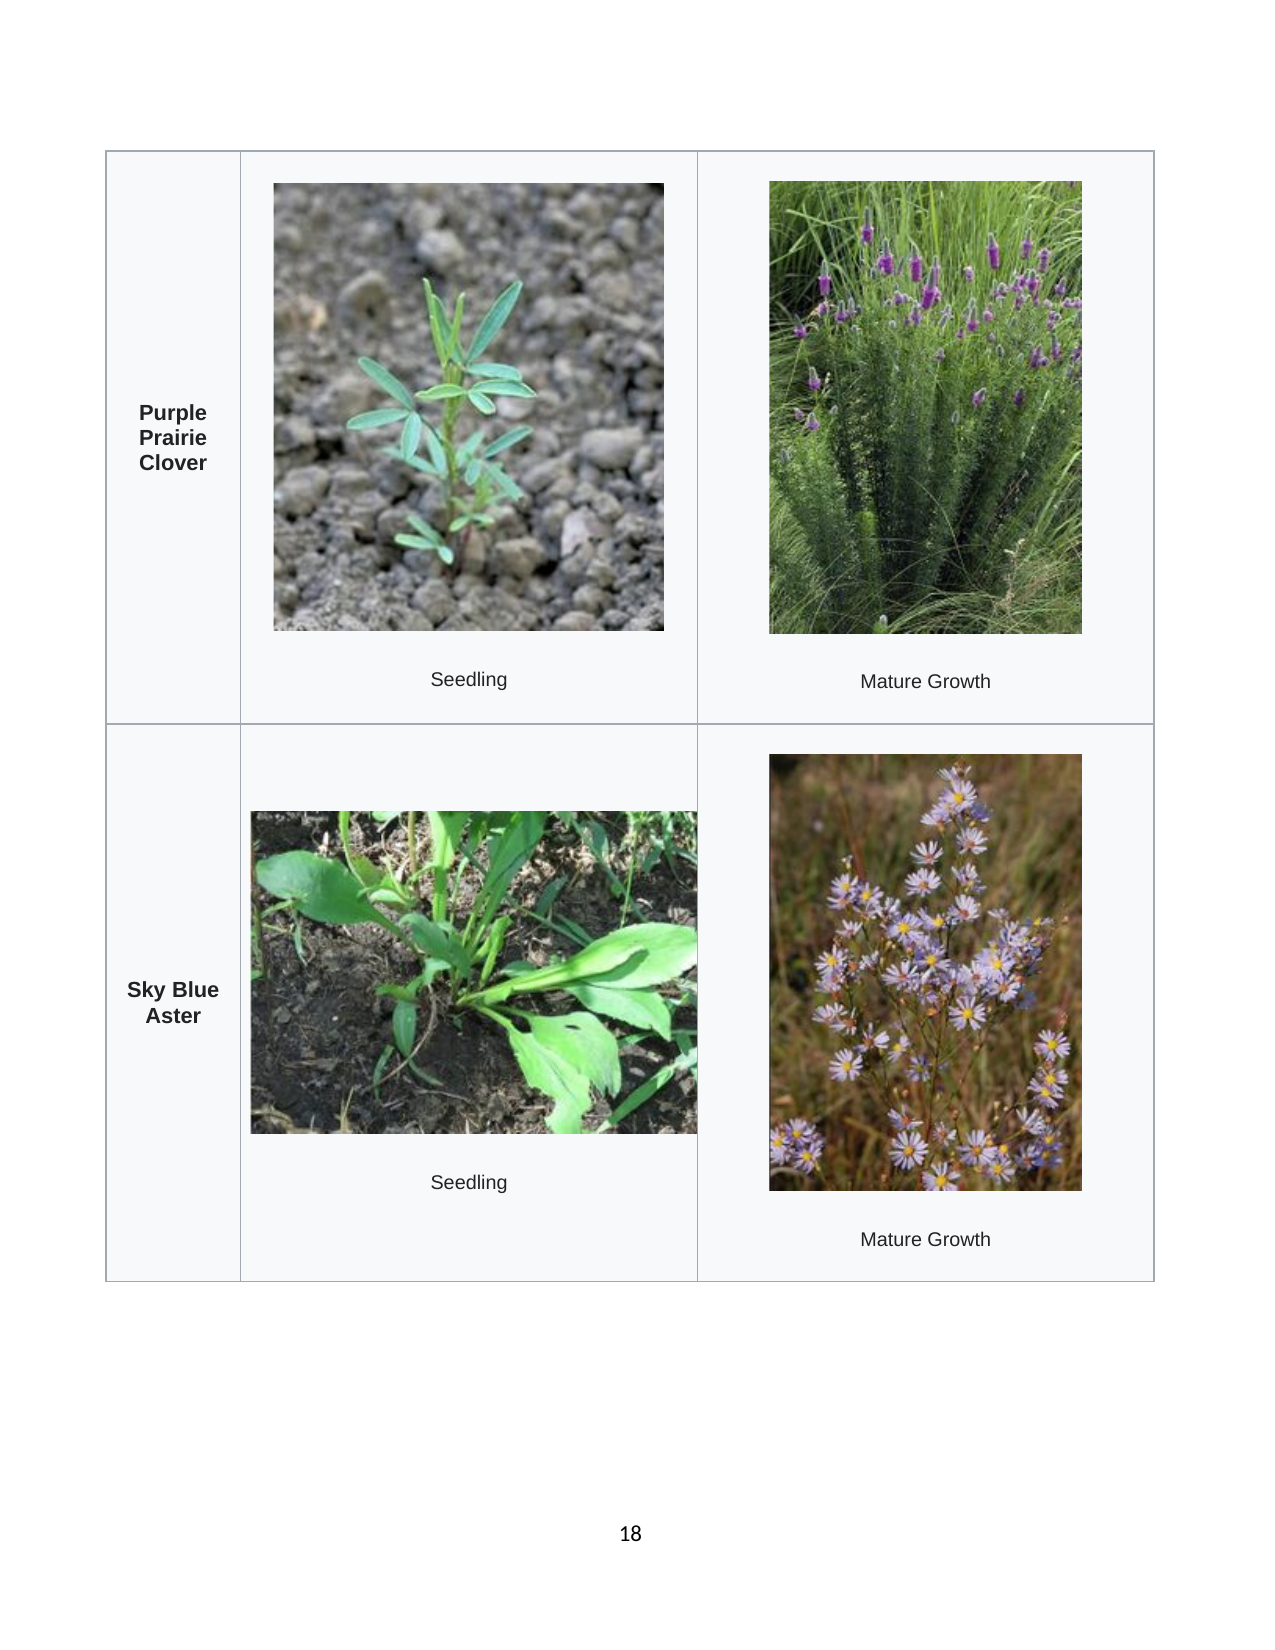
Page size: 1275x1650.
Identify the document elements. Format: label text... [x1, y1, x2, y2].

table_cell Seedling [241, 725, 697, 1281]
table_cell Seedling [241, 152, 697, 723]
picture [769, 181, 1082, 634]
picture [769, 754, 1082, 1191]
table_cell Mature Growth [698, 725, 1153, 1281]
picture [250, 811, 698, 1134]
table_cell Mature Growth [698, 152, 1153, 723]
picture [273, 183, 664, 631]
table_cell Sky Blue Aster [107, 725, 240, 1281]
table_cell Purple Prairie Clover [107, 152, 240, 723]
